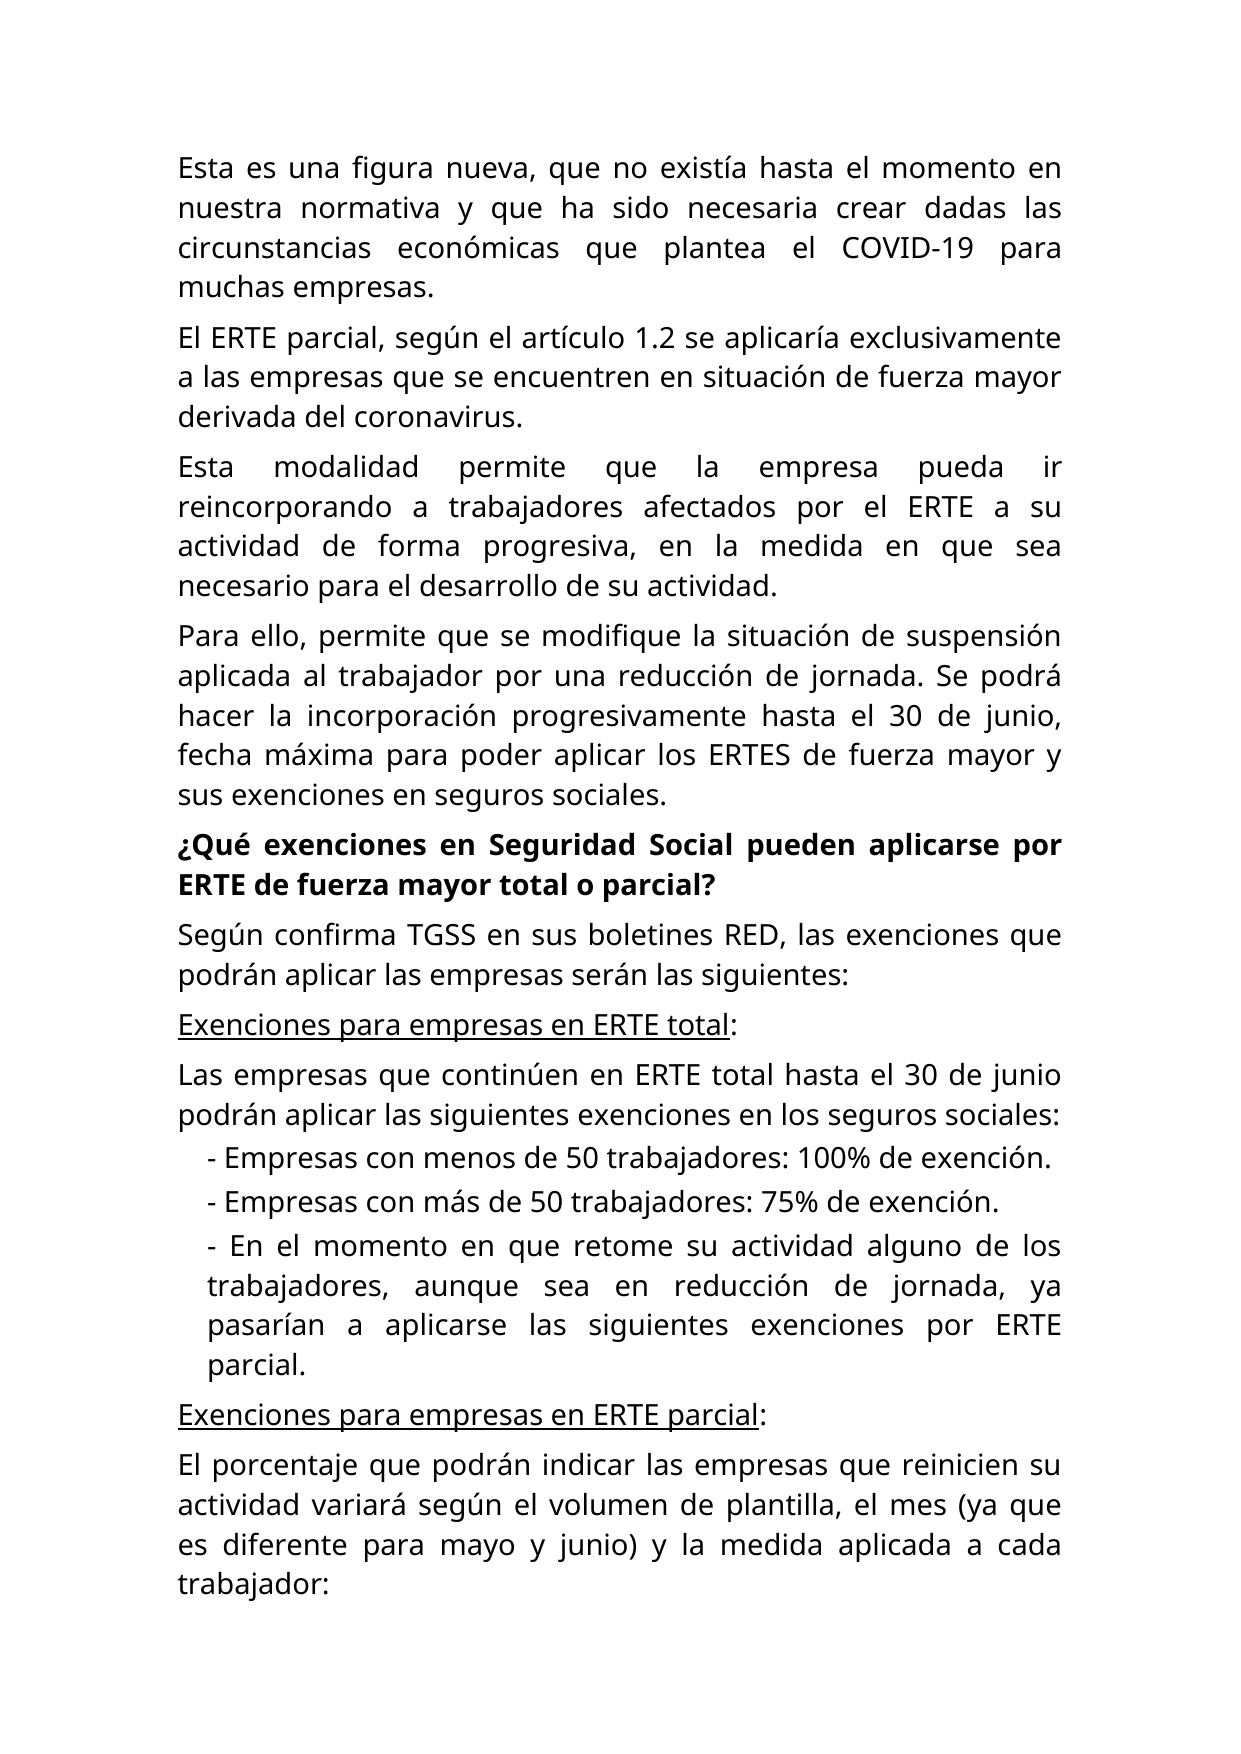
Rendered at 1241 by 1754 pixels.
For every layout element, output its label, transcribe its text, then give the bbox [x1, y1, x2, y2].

text Exenciones para empresas en ERTE total: [177, 1004, 1063, 1044]
text ¿Qué exenciones en Seguridad Social pueden aplicarse por ERTE de fuerza mayor total o parcial? [177, 824, 1063, 904]
text El porcentaje que podrán indicar las empresas que reinicien su actividad variará según el volumen de plantilla, el mes (ya que es diferente para mayo y junio) y la medida aplicada a cada trabajador: [177, 1444, 1063, 1603]
text El ERTE parcial, según el artículo 1.2 se aplicaría exclusivamente a las empresas que se encuentren en situación de fuerza mayor derivada del coronavirus. [177, 317, 1063, 436]
text - En el momento en que retome su actividad alguno de los trabajadores, aunque sea en reducción de jornada, ya pasarían a aplicarse las siguientes exenciones por ERTE parcial. [207, 1225, 1063, 1384]
text Exenciones para empresas en ERTE parcial: [177, 1394, 1063, 1434]
text - Empresas con menos de 50 trabajadores: 100% de exención. [207, 1138, 1063, 1177]
text - Empresas con más de 50 trabajadores: 75% de exención. [207, 1181, 1063, 1221]
text Esta modalidad permite que la empresa pueda ir reincorporando a trabajadores afectados por el ERTE a su actividad de forma progresiva, en la medida en que sea necesario para el desarrollo de su actividad. [177, 446, 1063, 605]
text Según confirma TGSS en sus boletines RED, las exenciones que podrán aplicar las empresas serán las siguientes: [177, 914, 1063, 993]
text Las empresas que continúen en ERTE total hasta el 30 de junio podrán aplicar las siguientes exenciones en los seguros sociales: [177, 1054, 1063, 1133]
text Para ello, permite que se modifique la situación de suspensión aplicada al trabajador por una reducción de jornada. Se podrá hacer la incorporación progresivamente hasta el 30 de junio, fecha máxima para poder aplicar los ERTES de fuerza mayor y sus exenciones en seguros sociales. [177, 616, 1063, 814]
text Esta es una figura nueva, que no existía hasta el momento en nuestra normativa y que ha sido necesaria crear dadas las circunstancias económicas que plantea el COVID-19 para muchas empresas. [177, 148, 1063, 306]
